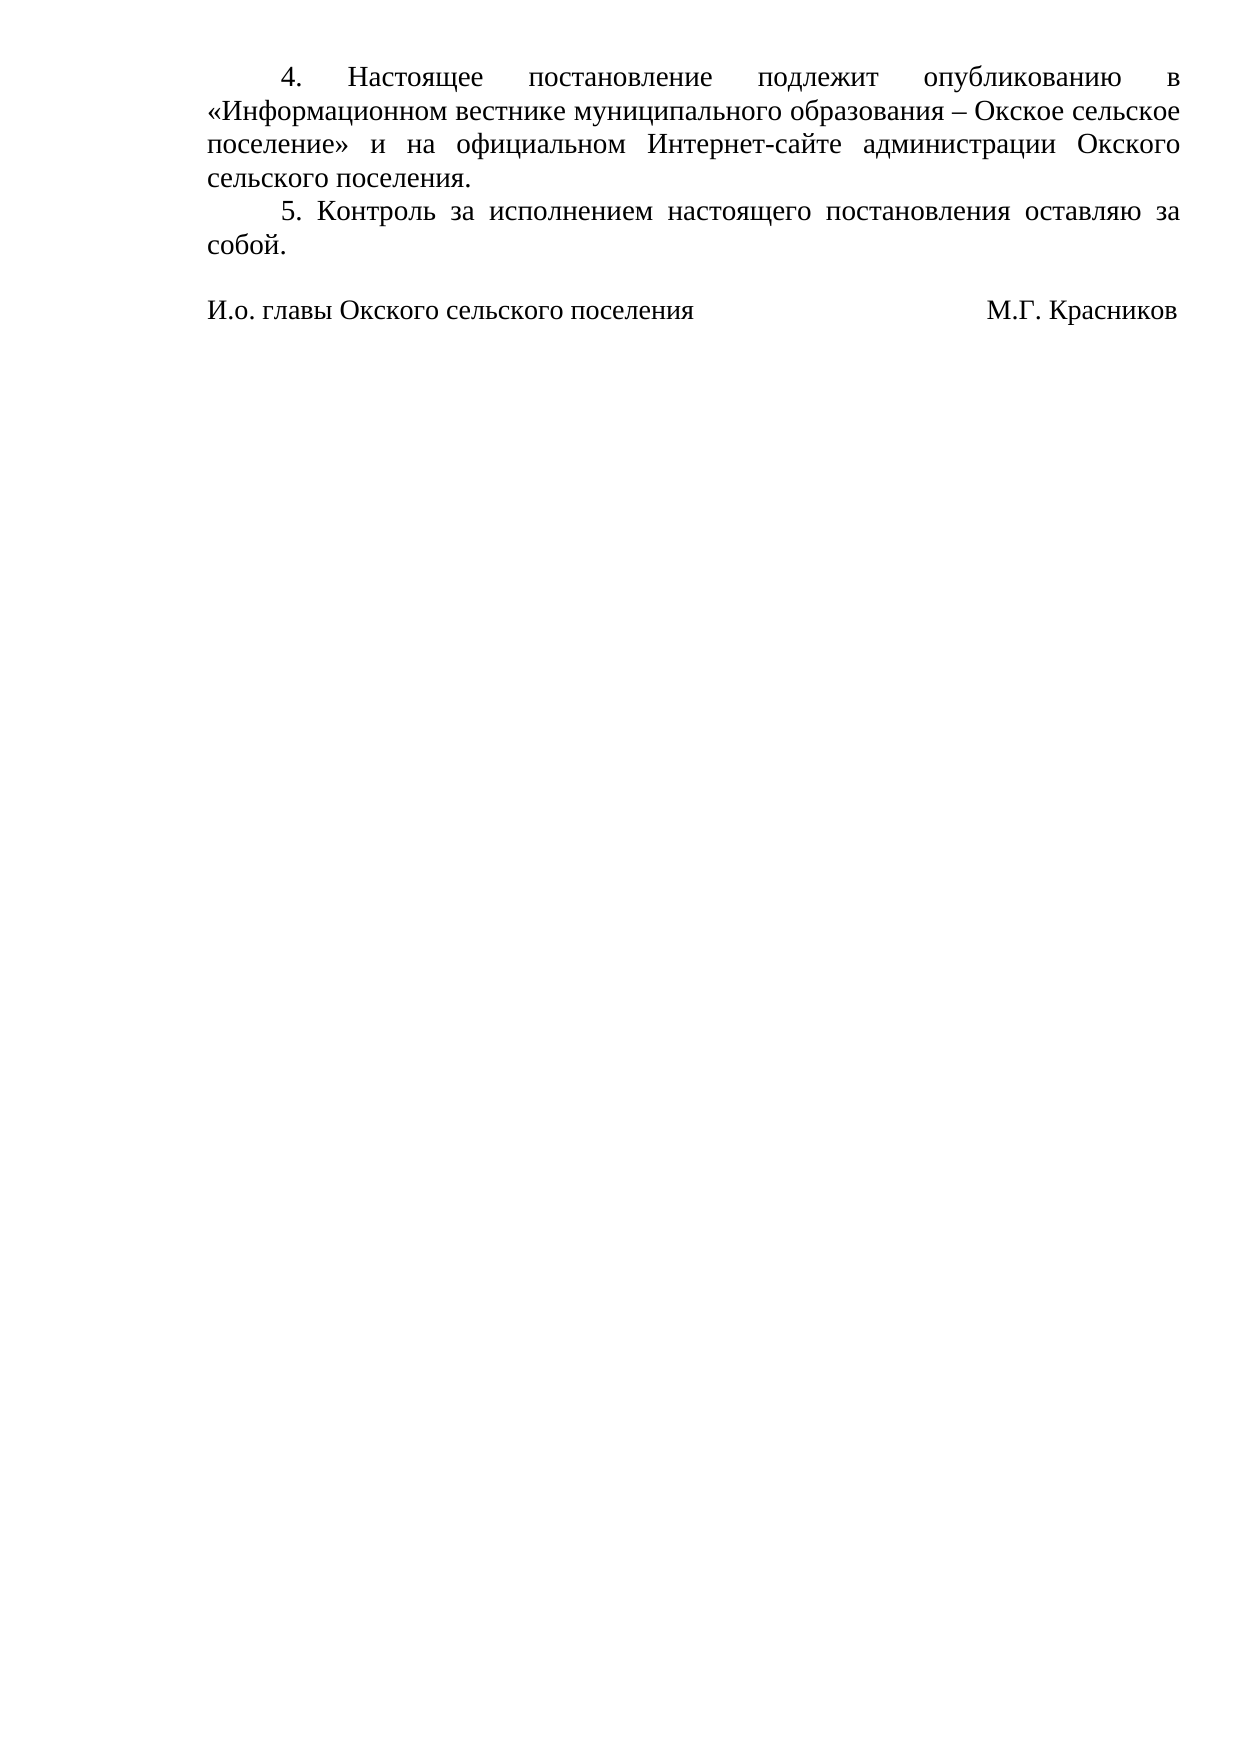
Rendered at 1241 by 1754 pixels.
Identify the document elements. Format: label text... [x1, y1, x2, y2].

text И.о. главы Окского сельского поселения М.Г. Красников [207, 293, 1181, 325]
text 5. Контроль за исполнением настоящего постановления оставляю за собой. [207, 193, 1181, 260]
text 4. Настоящее постановление подлежит опубликованию в «Информационном вестнике муниципального образования – Окское сельское поселение» и на официальном Интернет-сайте администрации Окского сельского поселения. [207, 59, 1181, 193]
